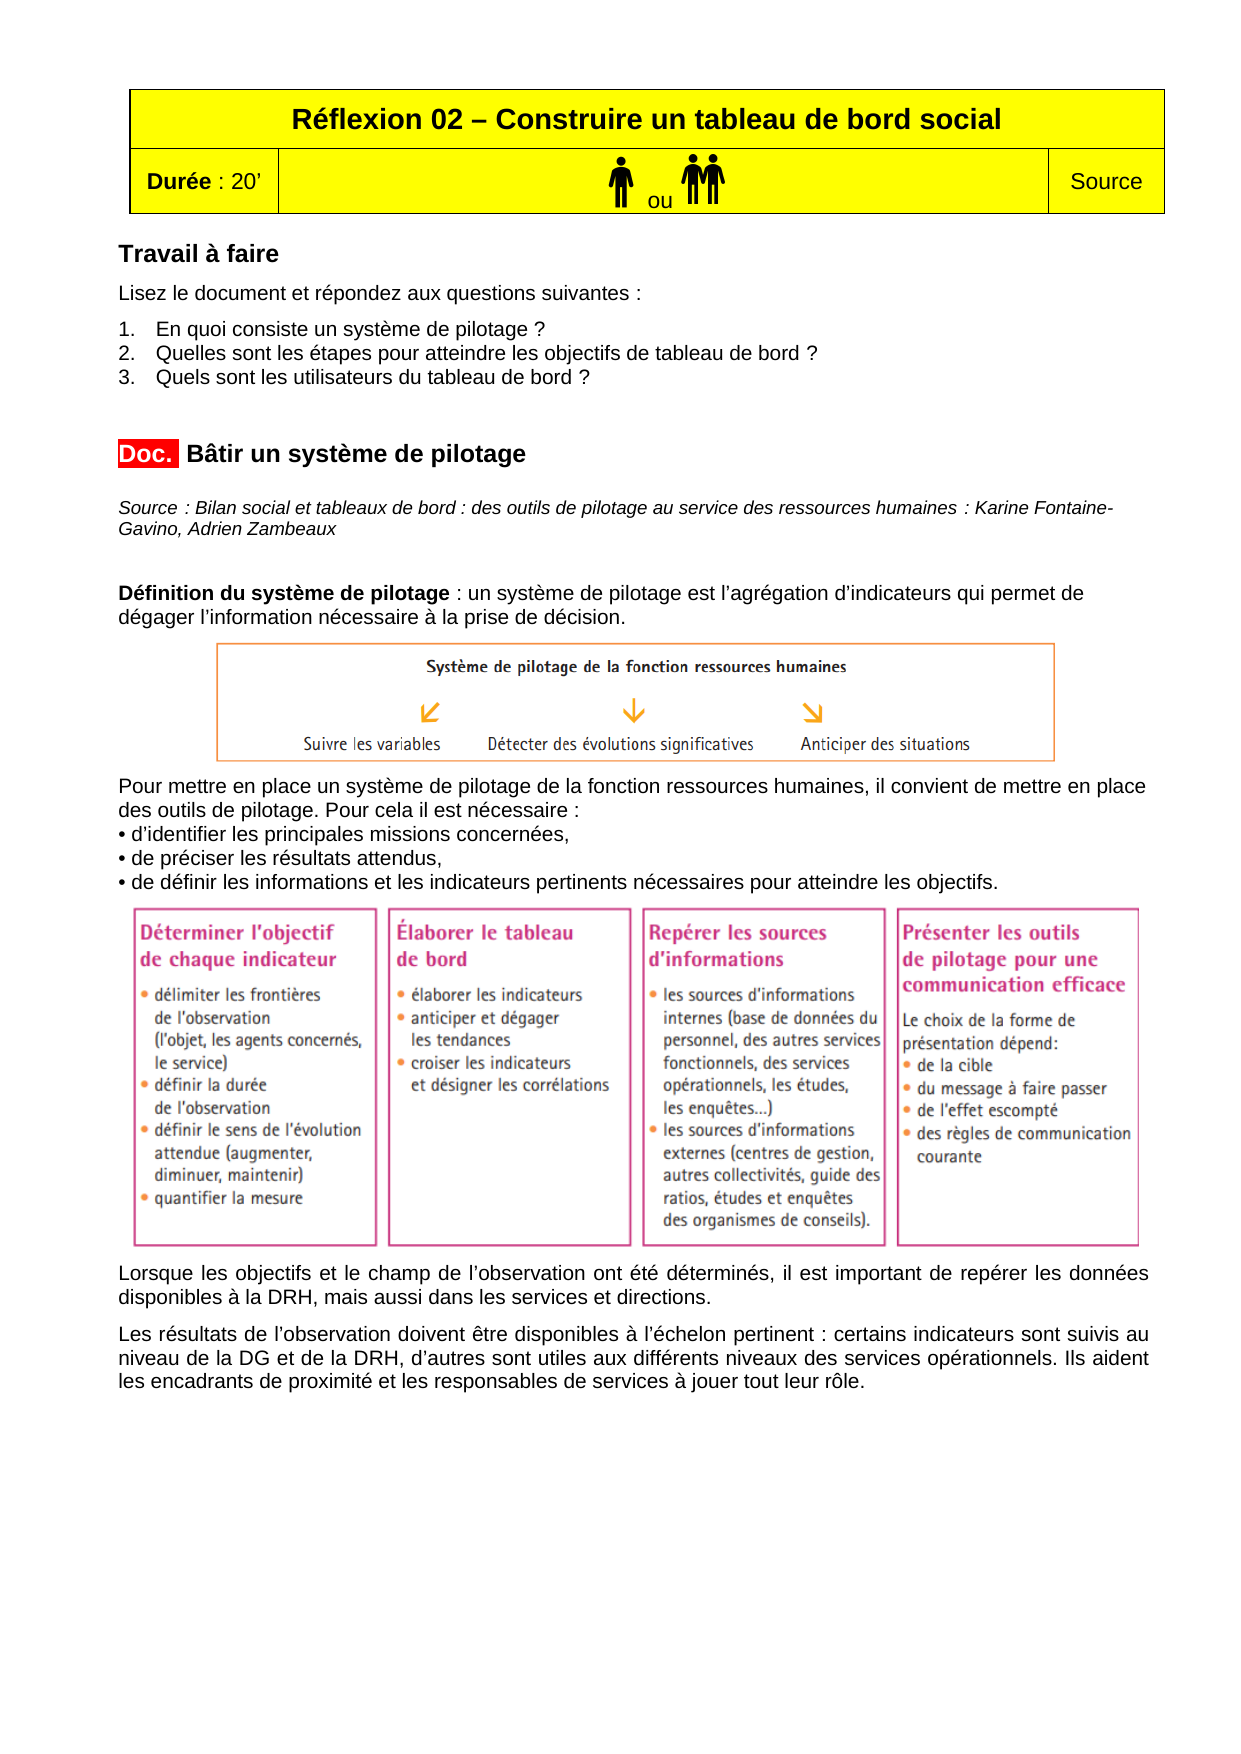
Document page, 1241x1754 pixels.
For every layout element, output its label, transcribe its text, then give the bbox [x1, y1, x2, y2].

text Source : Bilan social et tableaux de bord : des outils de pilotage au service des ressources humaines : Karine Fontaine-Gavino, Adrien Zambeaux [118, 497, 1152, 540]
list En quoi consiste un système de pilotage ? [118, 317, 1152, 341]
text • d’identifier les principales missions concernées, [118, 822, 1152, 846]
text Travail à faire [118, 239, 1152, 268]
text Lisez le document et répondez aux questions suivantes : [118, 281, 1152, 304]
table_cell Durée : 20’ [131, 149, 278, 213]
picture [673, 149, 733, 209]
table_cell ou [279, 149, 1048, 213]
text • de définir les informations et les indicateurs pertinents nécessaires pour atteindre les objectifs. [118, 869, 1152, 893]
text Doc. Bâtir un système de pilotage [179, 439, 1152, 468]
list Quelles sont les étapes pour atteindre les objectifs de tableau de bord ? [118, 341, 1152, 365]
text Pour mettre en place un système de pilotage de la fonction ressources humaines, il convient de mettre en place des outils de pilotage. Pour cela il est nécessaire : [118, 774, 1152, 822]
table_cell Source [1049, 149, 1164, 213]
text Lorsque les objectifs et le champ de l’observation ont été déterminés, il est important de repérer les données disponibles à la DRH, mais aussi dans les services et directions. [118, 1261, 1152, 1309]
text Les résultats de l’observation doivent être disponibles à l’échelon pertinent : certains indicateurs sont suivis au niveau de la DG et de la DRH, d’autres sont utiles aux différents niveaux des services opérationnels. Ils aident les encadrants de proximité et les responsables de services à jouer tout leur rôle. [118, 1321, 1152, 1393]
text Définition du système de pilotage : un système de pilotage est l’agrégation d’indicateurs qui permet de dégager l’information nécessaire à la prise de décision. [118, 581, 1152, 629]
picture [594, 155, 648, 209]
list Quels sont les utilisateurs du tableau de bord ? [118, 365, 1152, 389]
text • de préciser les résultats attendus, [118, 846, 1152, 869]
table_header Réflexion 02 – Construire un tableau de bord social [131, 90, 1164, 148]
